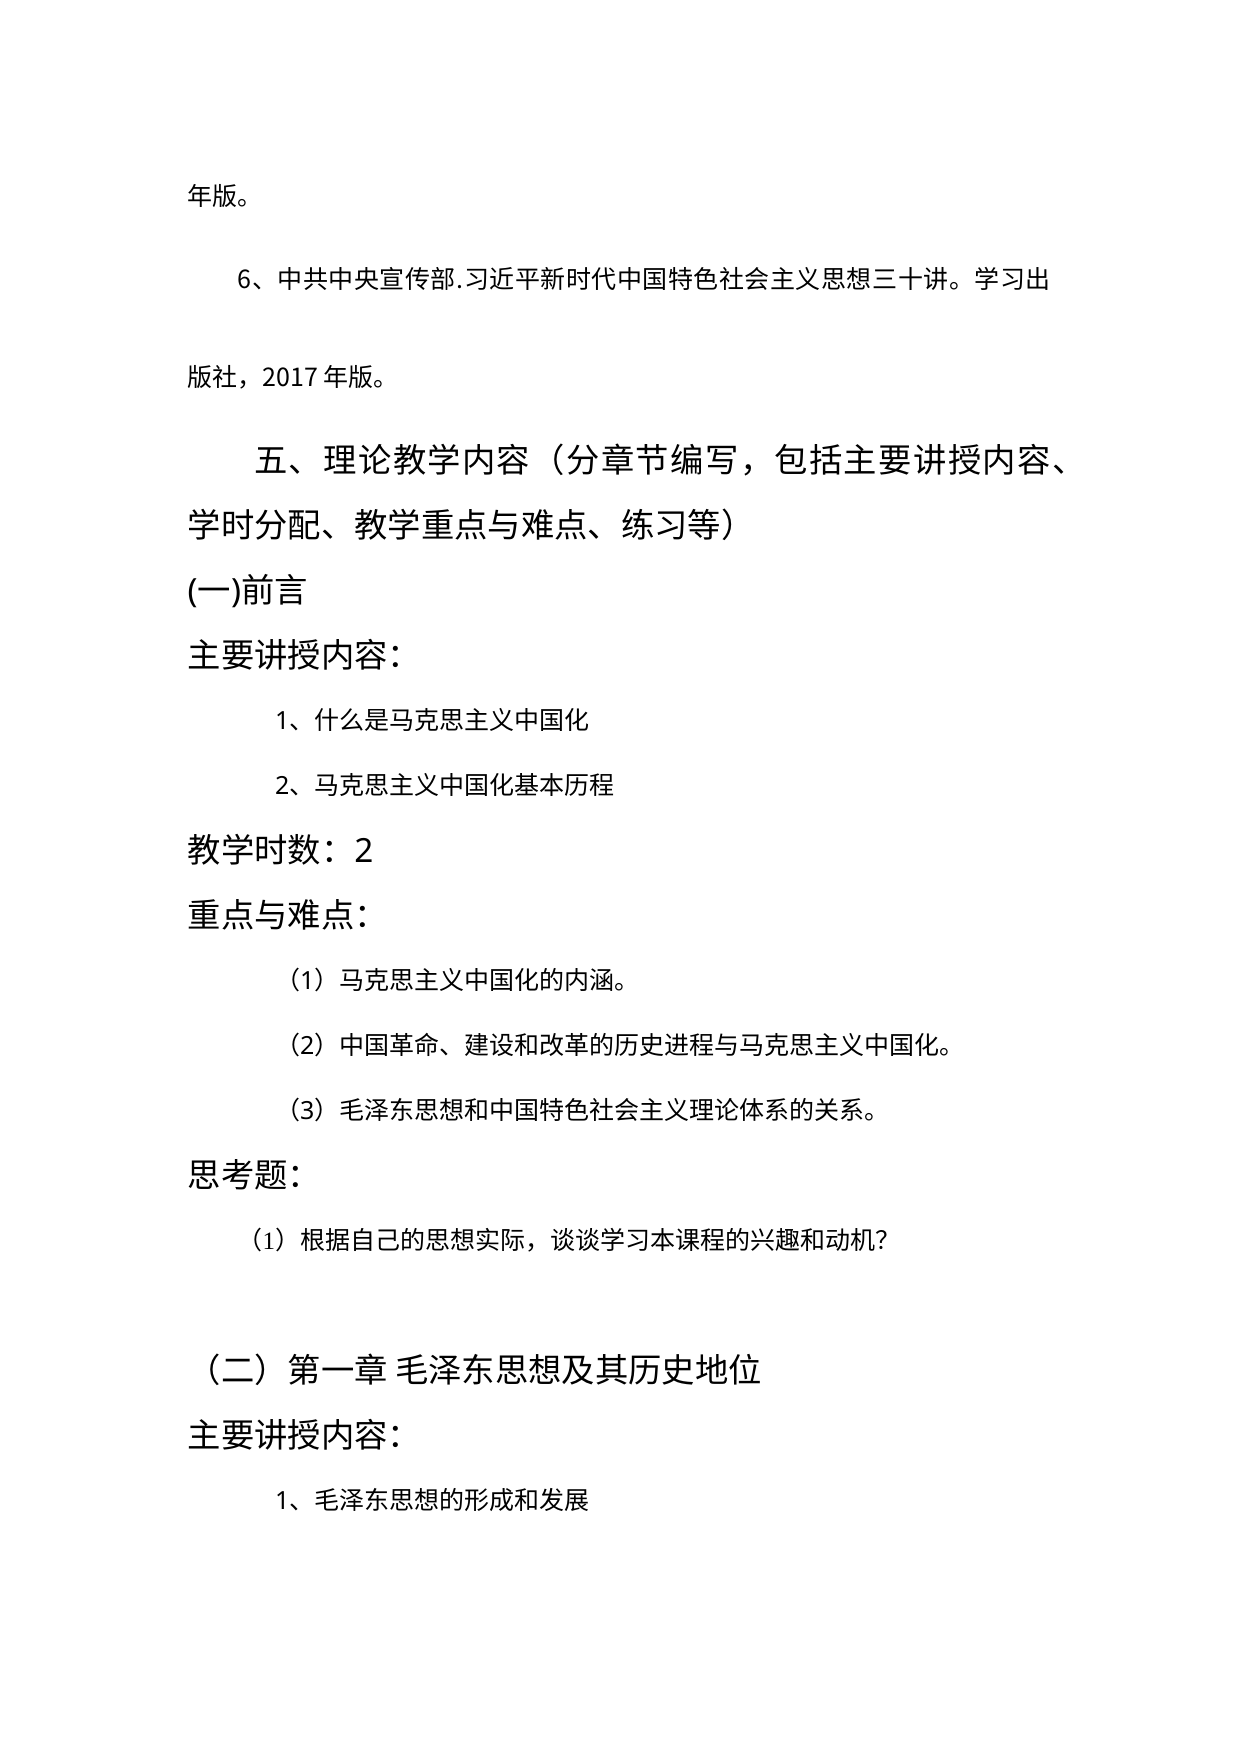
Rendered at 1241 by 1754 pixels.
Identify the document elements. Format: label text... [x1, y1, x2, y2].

text （1）马克思主义中国化的内涵。 [231, 946, 1053, 1011]
text （二）第一章 毛泽东思想及其历史地位 [187, 1336, 1053, 1401]
list 2、马克思主义中国化基本历程 [275, 751, 1053, 816]
text 思考题： [187, 1141, 1053, 1206]
text （3）毛泽东思想和中国特色社会主义理论体系的关系。 [231, 1076, 1053, 1141]
text 主要讲授内容： [187, 1401, 1053, 1466]
text (一)前言 [187, 556, 1053, 621]
text 重点与难点： [187, 881, 1053, 946]
text 主要讲授内容： [187, 621, 1053, 686]
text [187, 162, 1053, 227]
text 1、毛泽东思想的形成和发展 [231, 1466, 1053, 1531]
text 五、理论教学内容（分章节编写，包括主要讲授内容、学时分配、教学重点与难点、练习等） [187, 426, 1053, 556]
text 6、中共中央宣传部.习近平新时代中国特色社会主义思想三十讲。学习出版社，2017年版。 [187, 245, 1053, 408]
text （2）中国革命、建设和改革的历史进程与马克思主义中国化。 [231, 1011, 1053, 1076]
list 1、什么是马克思主义中国化 [275, 686, 1053, 751]
text 教学时数：2 [187, 816, 1053, 881]
text （1）根据自己的思想实际，谈谈学习本课程的兴趣和动机？ [187, 1206, 1053, 1271]
